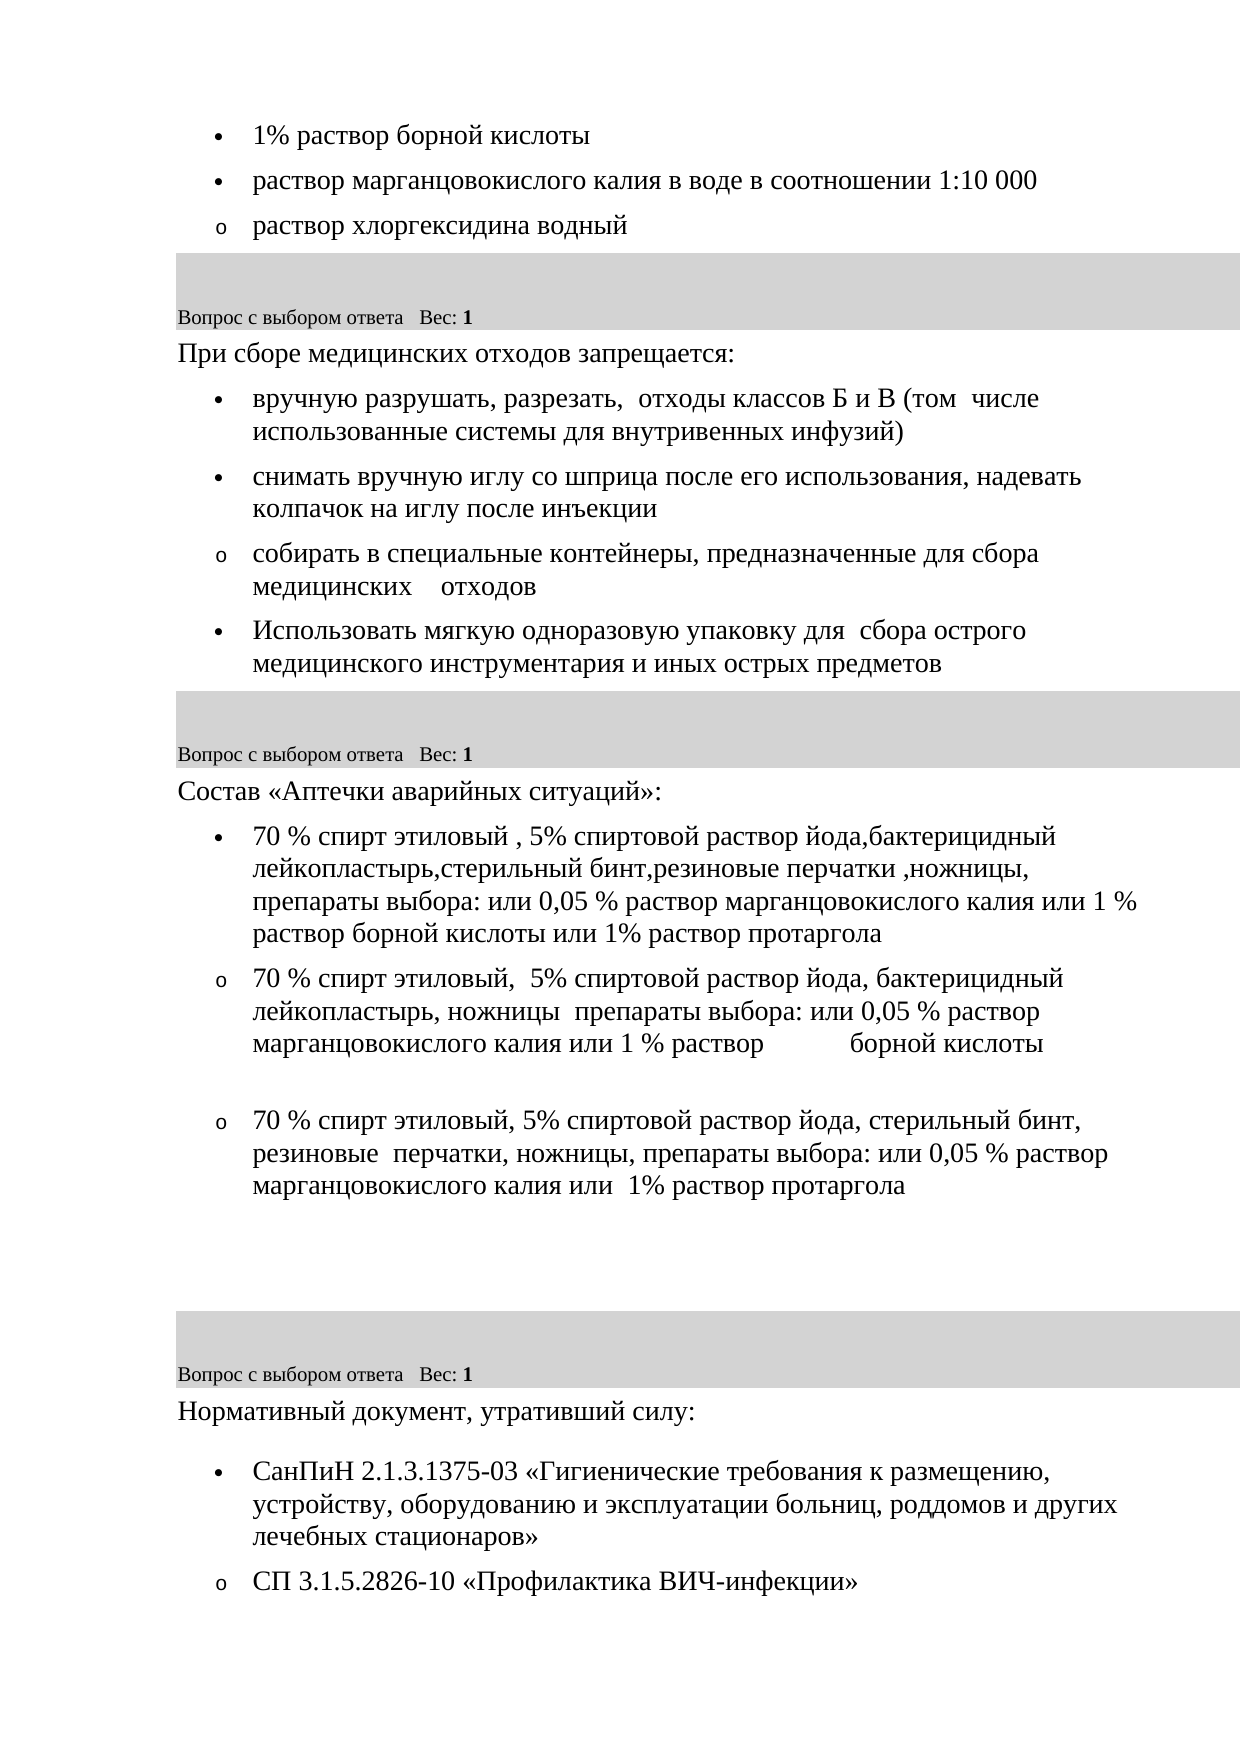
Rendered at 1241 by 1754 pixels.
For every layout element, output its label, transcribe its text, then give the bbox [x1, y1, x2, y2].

list раствор марганцовокислого калия в воде в соотношении 1:10 000 [215, 163, 1152, 195]
text Нормативный документ, утративший силу: [177, 1394, 1152, 1426]
list 70 % спирт этиловый, 5% спиртовой раствор йода, стерильный бинт, резиновые перчатки, ножницы, препараты выбора: или 0,05 % раствор марганцовокислого калия или 1% раствор протаргола [215, 1103, 1152, 1298]
list вручную разрушать, разрезать, отходы классов Б и В (том числе использованные системы для внутривенных инфузий) [215, 381, 1152, 446]
text Состав «Аптечки аварийных ситуаций»: [177, 774, 1152, 807]
text При сборе медицинских отходов запрещается: [177, 336, 1152, 369]
list раствор хлоргексидина водный [215, 208, 1152, 241]
list 70 % спирт этиловый, 5% спиртовой раствор йода, бактерицидный лейкопластырь, ножницы препараты выбора: или 0,05 % раствор марганцовокислого калия или 1 % раствор борной кислоты [215, 961, 1152, 1091]
list 1% раствор борной кислоты [215, 118, 1152, 151]
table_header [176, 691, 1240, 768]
list снимать вручную иглу со шприца после его использования, надевать колпачок на иглу после инъекции [215, 459, 1152, 523]
list Использовать мягкую одноразовую упаковку для сбора острого медицинского инструментария и иных острых предметов [215, 613, 1152, 678]
list СанПиН 2.1.3.1375-03 «Гигиенические требования к размещению, устройству, оборудованию и эксплуатации больниц, роддомов и других лечебных стационаров» [215, 1454, 1152, 1552]
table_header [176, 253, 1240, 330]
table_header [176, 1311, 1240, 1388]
list 70 % спирт этиловый , 5% спиртовой раствор йода,бактерицидный лейкопластырь,стерильный бинт,резиновые перчатки ,ножницы, препараты выбора: или 0,05 % раствор марганцовокислого калия или 1 % раствор борной кислоты или 1% раствор протаргола [215, 819, 1152, 949]
list собирать в специальные контейнеры, предназначенные для сбора медицинских отходов [215, 536, 1152, 601]
list СП 3.1.5.2826-10 «Профилактика ВИЧ-инфекции» [215, 1564, 1152, 1597]
